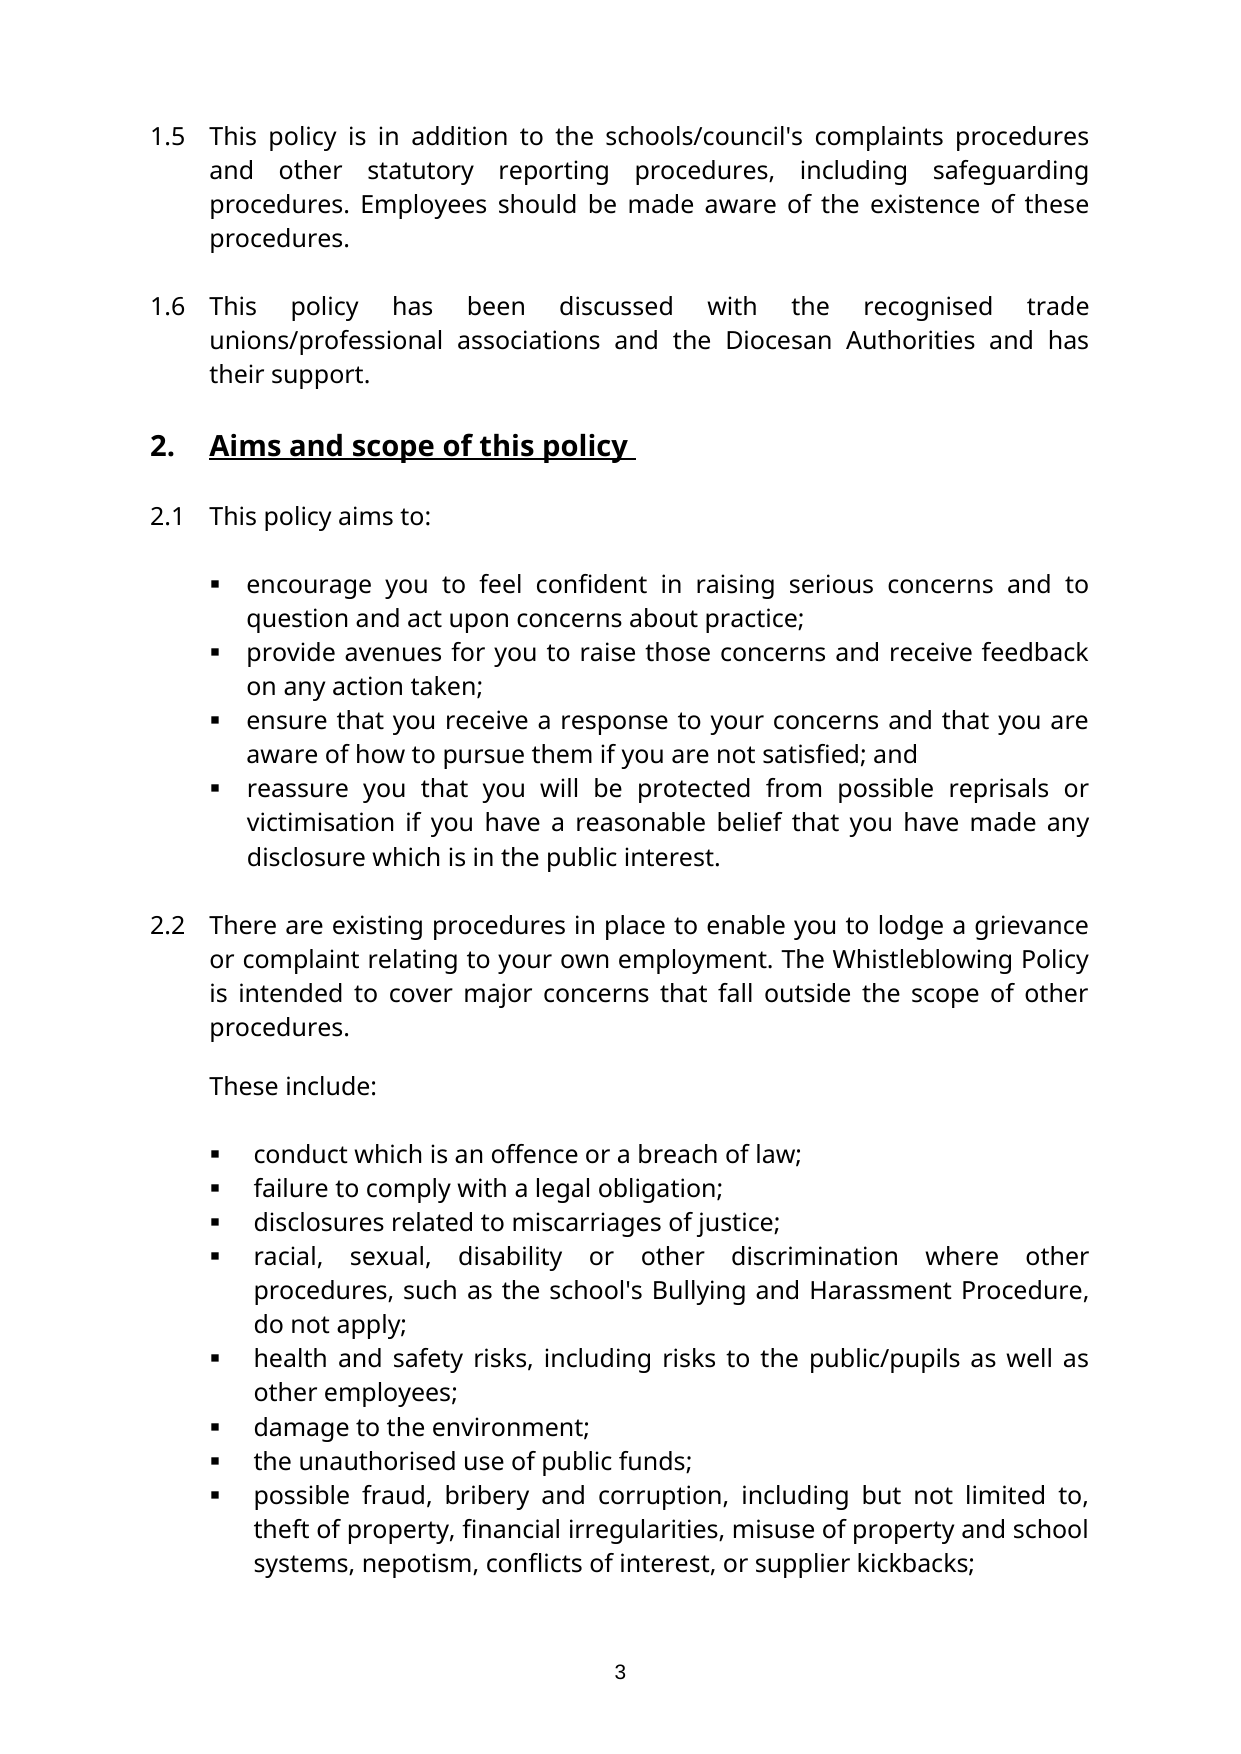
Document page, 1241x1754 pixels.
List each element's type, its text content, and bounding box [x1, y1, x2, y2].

list the unauthorised use of public funds; [209, 1443, 1090, 1477]
list possible fraud, bribery and corruption, including but not limited to, theft of property, financial irregularities, misuse of property and school systems, nepotism, conflicts of interest, or supplier kickbacks; [209, 1477, 1090, 1579]
list failure to comply with a legal obligation; [209, 1171, 1090, 1205]
list Aims and scope of this policy [150, 425, 1090, 464]
text These include: [209, 1068, 1090, 1103]
list This policy aims to: [150, 498, 1090, 533]
list reassure you that you will be protected from possible reprisals or victimisation if you have a reasonable belief that you have made any disclosure which is in the public interest. [209, 771, 1090, 873]
list There are existing procedures in place to enable you to lodge a grievance or complaint relating to your own employment. The Whistleblowing Policy is intended to cover major concerns that fall outside the scope of other procedures. [150, 907, 1090, 1043]
list disclosures related to miscarriages of justice; [209, 1205, 1090, 1239]
list racial, sexual, disability or other discrimination where other procedures, such as the school's Bullying and Harassment Procedure, do not apply; [209, 1239, 1090, 1341]
list This policy has been discussed with the recognised trade unions/professional associations and the Diocesan Authorities and has their support. [150, 288, 1090, 391]
list encourage you to feel confident in raising serious concerns and to question and act upon concerns about practice; [209, 567, 1090, 635]
list conduct which is an offence or a breach of law; [209, 1137, 1090, 1171]
list damage to the environment; [209, 1409, 1090, 1443]
list ensure that you receive a response to your concerns and that you are aware of how to pursue them if you are not satisfied; and [209, 703, 1090, 771]
list health and safety risks, including risks to the public/pupils as well as other employees; [209, 1341, 1090, 1409]
list provide avenues for you to raise those concerns and receive feedback on any action taken; [209, 635, 1090, 703]
list This policy is in addition to the schools/council's complaints procedures and other statutory reporting procedures, including safeguarding procedures. Employees should be made aware of the existence of these procedures. [150, 118, 1090, 254]
